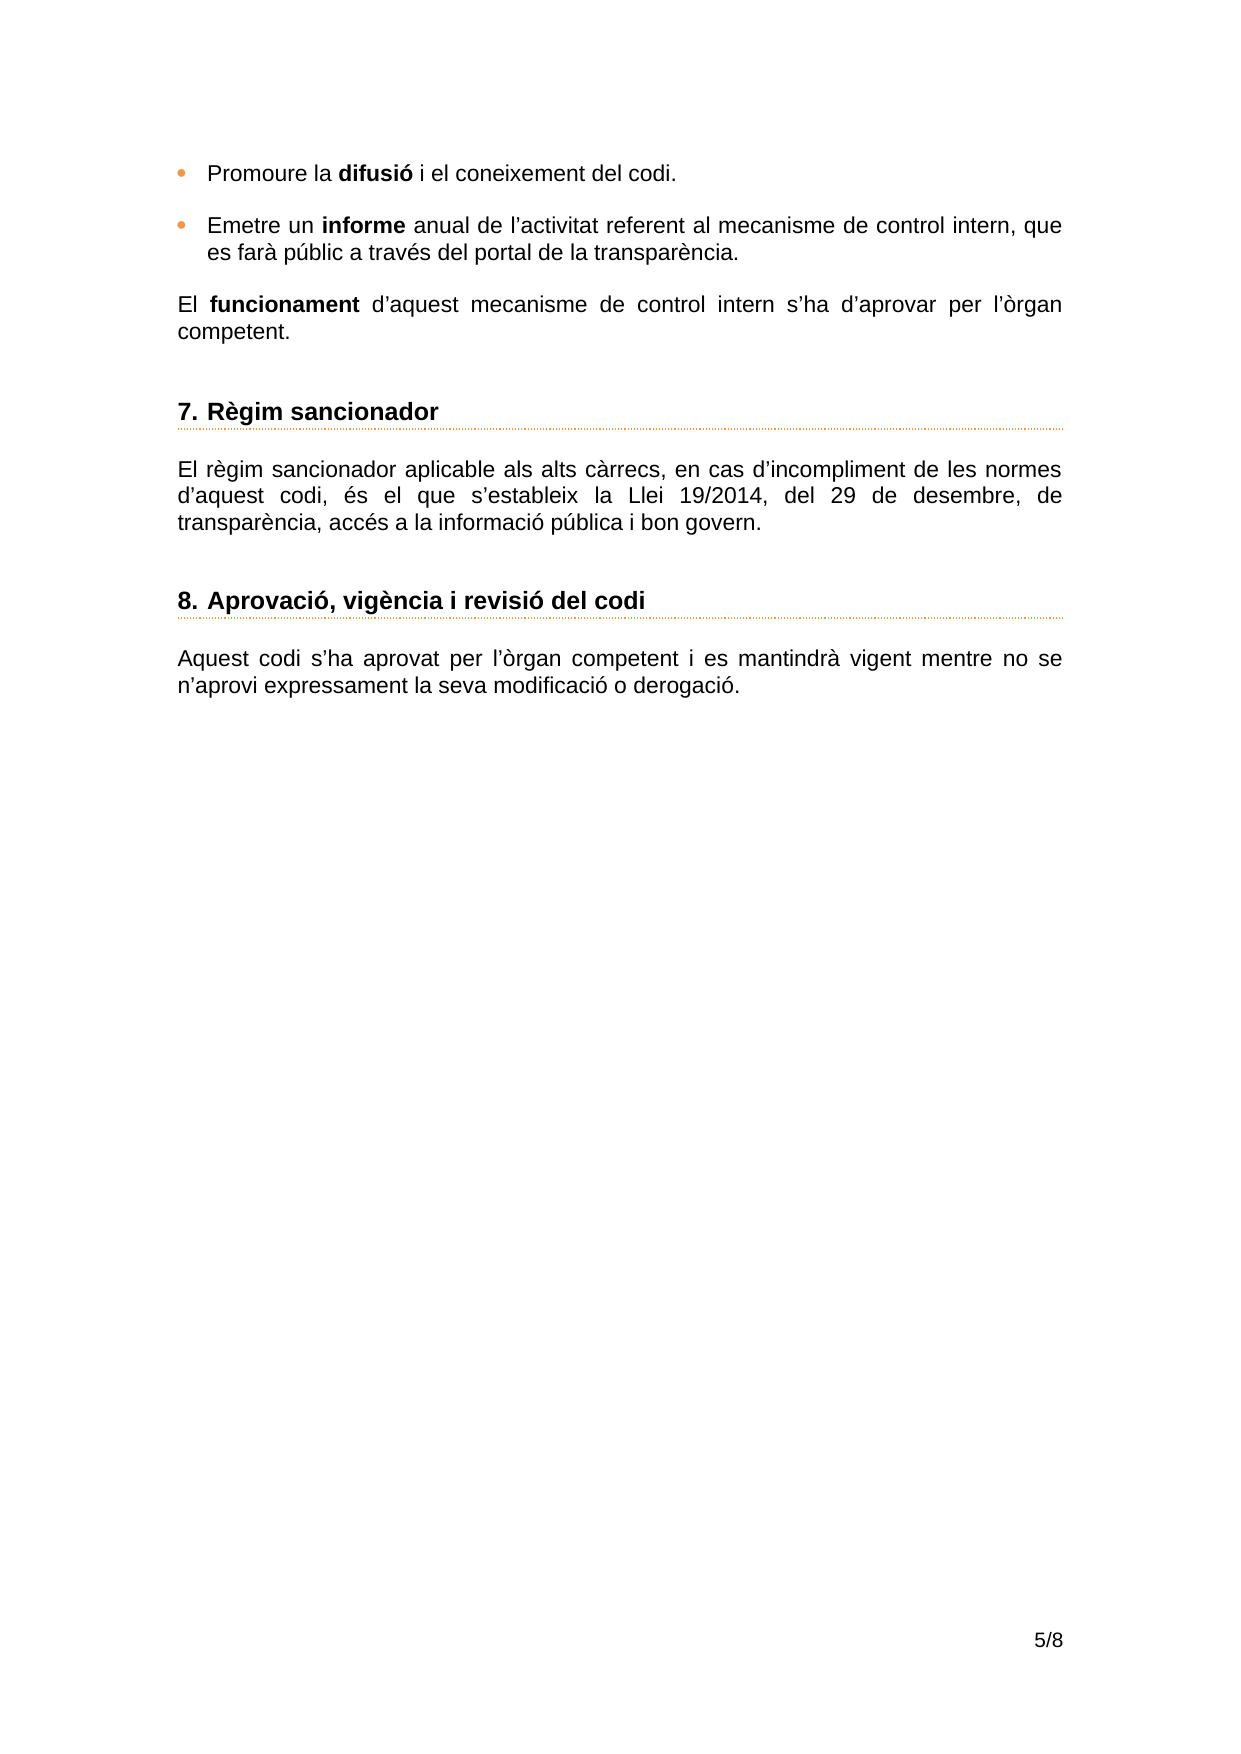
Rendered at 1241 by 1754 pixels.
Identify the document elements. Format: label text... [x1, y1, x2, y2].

list Promoure la difusió i el coneixement del codi. [177, 159, 1063, 186]
list Emetre un informe anual de l’activitat referent al mecanisme de control intern, que es farà públic a través del portal de la transparència. [177, 212, 1063, 265]
subtitle Règim sancionador [177, 397, 1063, 430]
text Aquest codi s’ha aprovat per l’òrgan competent i es mantindrà vigent mentre no se n’aprovi expressament la seva modificació o derogació. [177, 645, 1063, 698]
text El funcionament d’aquest mecanisme de control intern s’ha d’aprovar per l’òrgan competent. [177, 291, 1063, 344]
subtitle Aprovació, vigència i revisió del codi [177, 586, 1063, 619]
text El règim sancionador aplicable als alts càrrecs, en cas d’incompliment de les normes d’aquest codi, és el que s’estableix la Llei 19/2014, del 29 de desembre, de transparència, accés a la informació pública i bon govern. [177, 456, 1063, 535]
